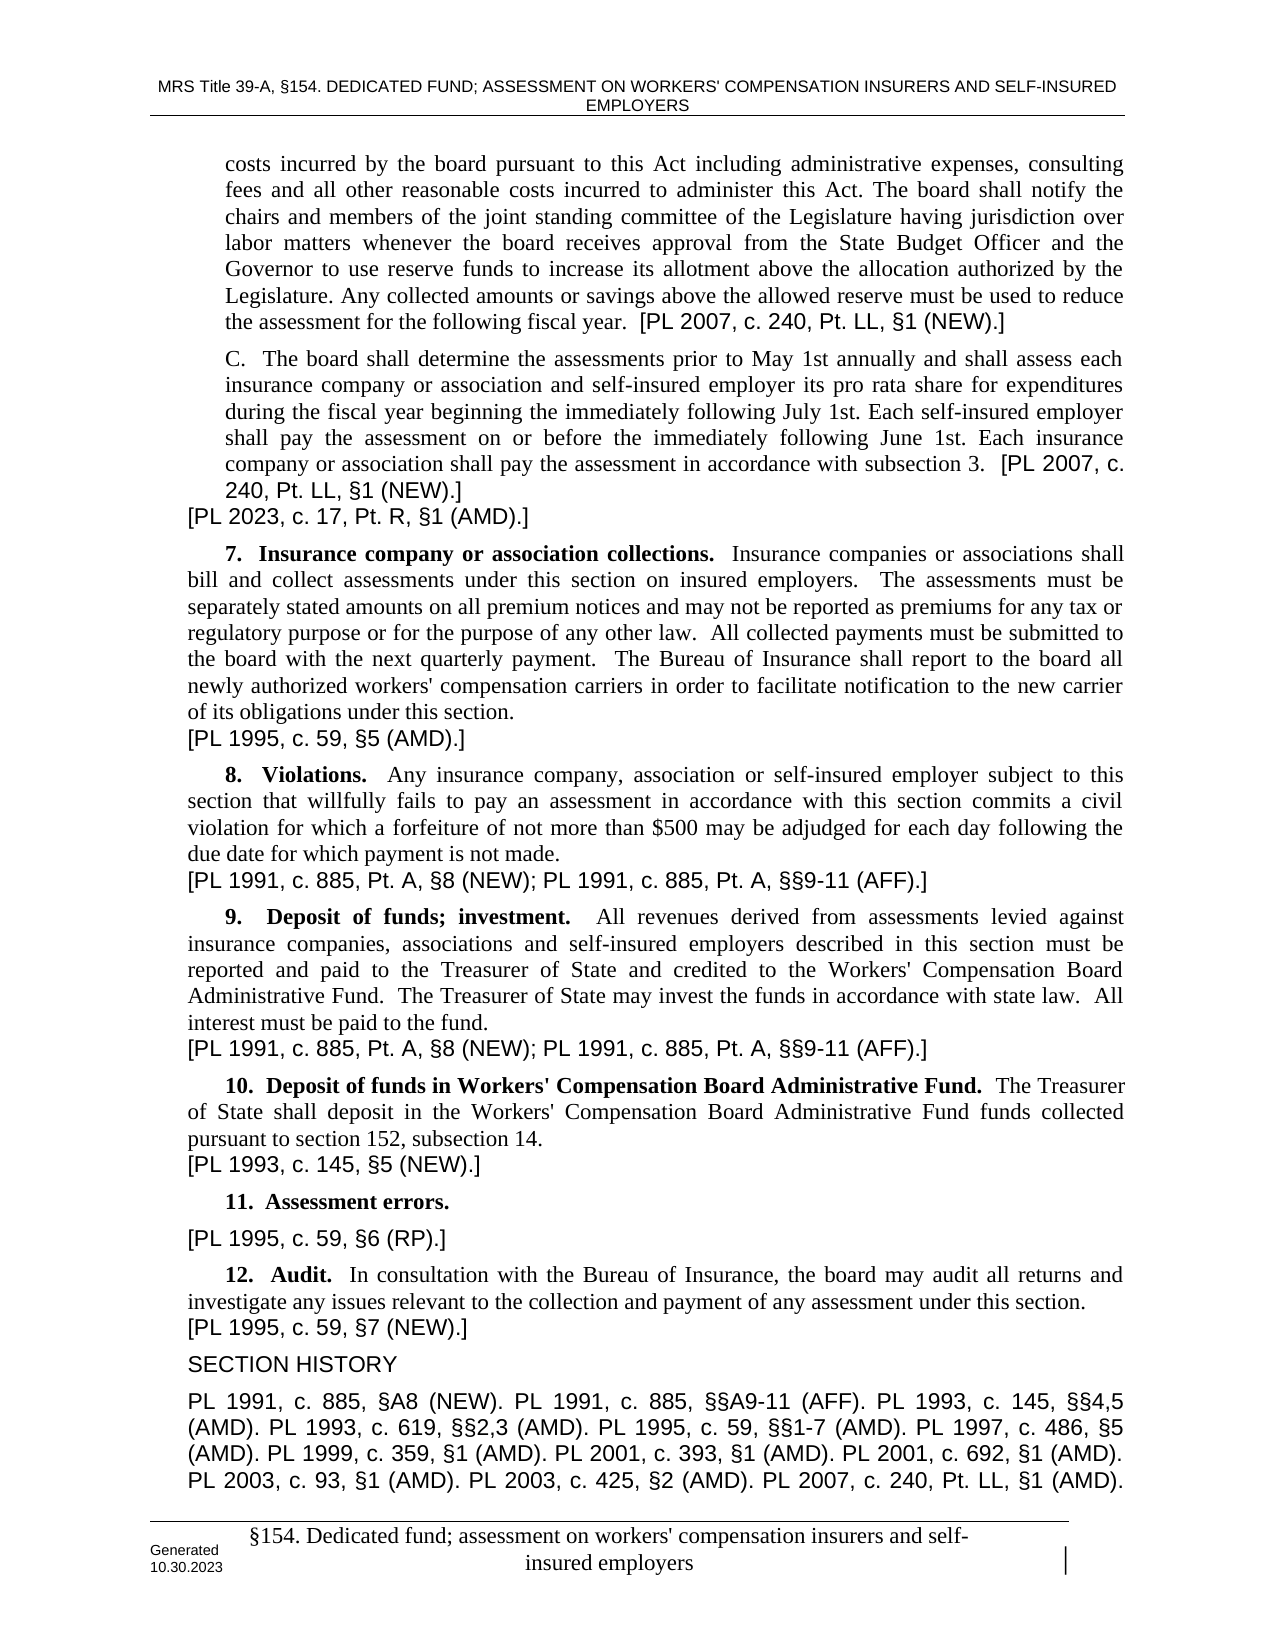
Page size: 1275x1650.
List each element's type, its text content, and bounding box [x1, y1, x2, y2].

text C. The board shall determine the assessments prior to May 1st annually and shall assess each insurance company or association and self-insured employer its pro rata share for expenditures during the fiscal year beginning the immediately following July 1st. Each self-insured employer shall pay the assessment on or before the immediately following June 1st. Each insurance company or association shall pay the assessment in accordance with subsection 3. [PL 2007, c. 240, Pt. LL, §1 (NEW).] [225, 345, 1125, 503]
text [PL 1991, c. 885, Pt. A, §8 (NEW); PL 1991, c. 885, Pt. A, §§9-11 (AFF).] [187, 867, 1125, 893]
text SECTION HISTORY [187, 1351, 1125, 1377]
text [PL 1991, c. 885, Pt. A, §8 (NEW); PL 1991, c. 885, Pt. A, §§9-11 (AFF).] [187, 1035, 1125, 1062]
text 9. Deposit of funds; investment. All revenues derived from assessments levied against insurance companies, associations and self-insured employers described in this section must be reported and paid to the Treasurer of State and credited to the Workers' Compensation Board Administrative Fund. The Treasurer of State may invest the funds in accordance with state law. All interest must be paid to the fund. [187, 903, 1125, 1035]
text 12. Audit. In consultation with the Bureau of Insurance, the board may audit all returns and investigate any issues relevant to the collection and payment of any assessment under this section. [187, 1261, 1125, 1314]
text [PL 1995, c. 59, §5 (AMD).] [187, 724, 1125, 751]
text 7. Insurance company or association collections. Insurance companies or associations shall bill and collect assessments under this section on insured employers. The assessments must be separately stated amounts on all premium notices and may not be reported as premiums for any tax or regulatory purpose or for the purpose of any other law. All collected payments must be submitted to the board with the next quarterly payment. The Bureau of Insurance shall report to the board all newly authorized workers' compensation carriers in order to facilitate notification to the new carrier of its obligations under this section. [187, 540, 1125, 724]
text 8. Violations. Any insurance company, association or self-insured employer subject to this section that willfully fails to pay an assessment in accordance with this section commits a civil violation for which a forfeiture of not more than $500 may be adjudged for each day following the due date for which payment is not made. [187, 761, 1125, 867]
text [PL 1993, c. 145, §5 (NEW).] [187, 1151, 1125, 1177]
text [PL 1995, c. 59, §6 (RP).] [187, 1224, 1125, 1251]
text 10. Deposit of funds in Workers' Compensation Board Administrative Fund. The Treasurer of State shall deposit in the Workers' Compensation Board Administrative Fund funds collected pursuant to section 152, subsection 14. [187, 1072, 1125, 1151]
text [PL 2023, c. 17, Pt. R, §1 (AMD).] [187, 503, 1125, 529]
text [PL 1995, c. 59, §7 (NEW).] [187, 1314, 1125, 1340]
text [225, 150, 1125, 334]
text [187, 1388, 1125, 1493]
text 11. Assessment errors. [187, 1188, 1125, 1214]
